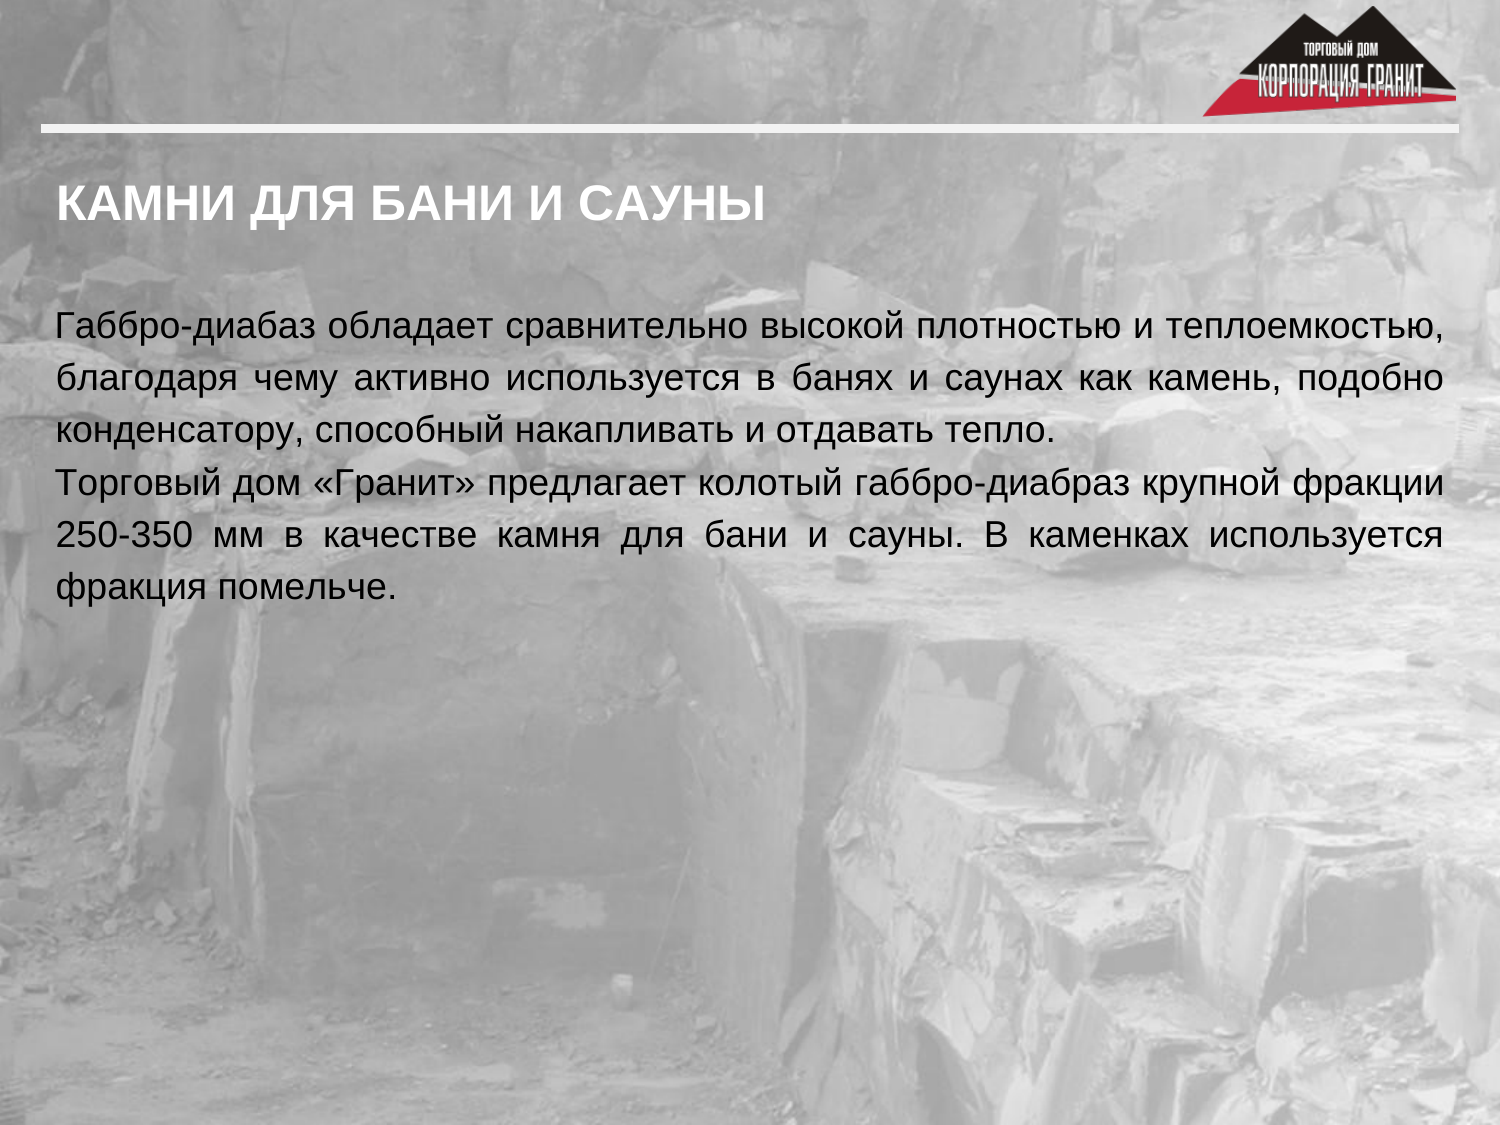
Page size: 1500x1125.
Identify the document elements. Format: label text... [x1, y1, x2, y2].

text Габбро-диабаз обладает сравнительно высокой плотностью и теплоемкостью, благодаря чему активно используется в банях и саунах как камень, подобно конденсатору, способный накапливать и отдавать тепло. [54, 303, 1446, 451]
text Торговый дом «Гранит» предлагает колотый габбро-диабраз крупной фракции 250-350 мм в качестве камня для бани и сауны. В каменках используется фракция помельче. [54, 460, 1446, 607]
subtitle КАМНИ ДЛЯ БАНИ И САУНЫ [56, 174, 1432, 231]
picture [0, 0, 1500, 1125]
